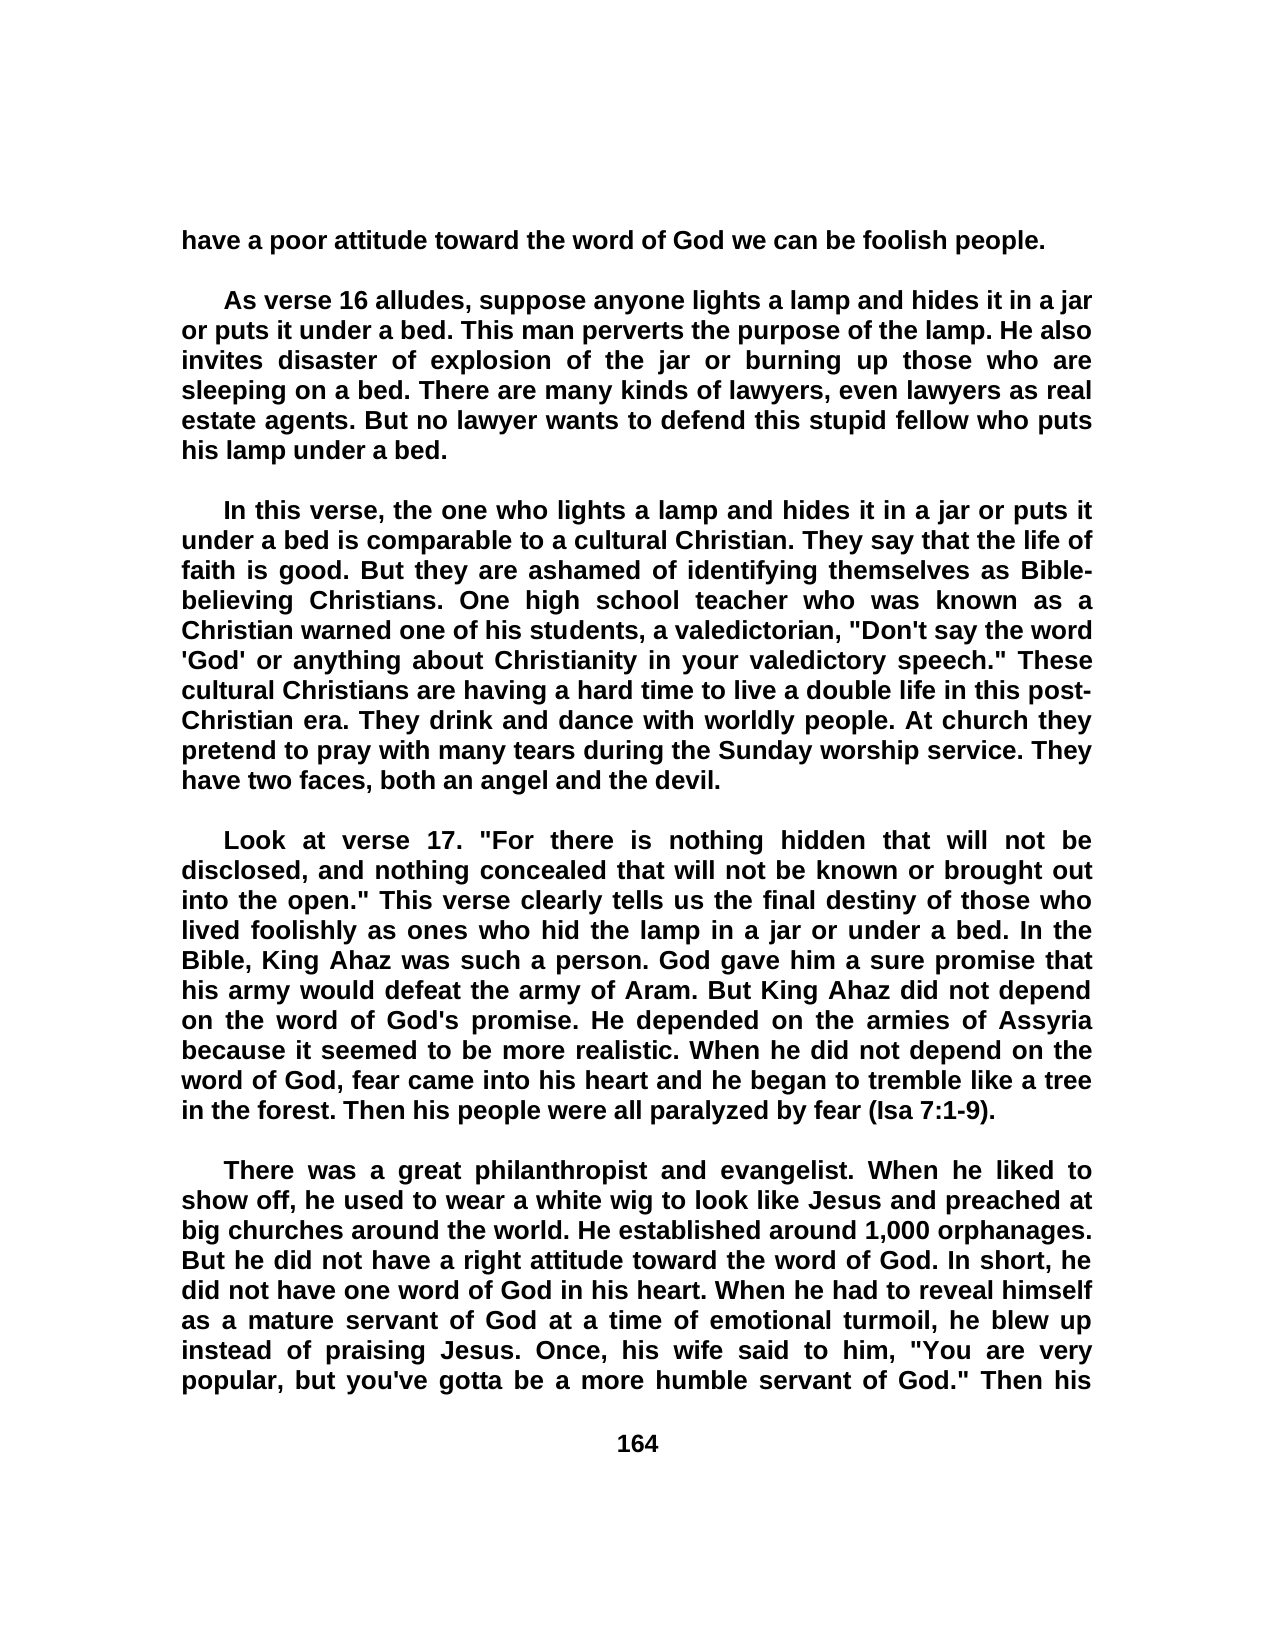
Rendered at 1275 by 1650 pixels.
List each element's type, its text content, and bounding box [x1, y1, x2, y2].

text As verse 16 alludes, suppose anyone lights a lamp and hides it in a jar or puts it under a bed. This man perverts the purpose of the lamp. He also invites disaster of explosion of the jar or burning up those who are sleeping on a bed. There are many kinds of lawyers, even lawyers as real estate agents. But no lawyer wants to defend this stupid fellow who puts his lamp under a bed. [181, 285, 1094, 465]
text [181, 1155, 1094, 1395]
text In this verse, the one who lights a lamp and hides it in a jar or puts it under a bed is comparable to a cultural Christian. They say that the life of faith is good. But they are ashamed of identifying themselves as Bible-believing Christians. One high school teacher who was known as a Christian warned one of his students, a valedictorian, "Don't say the word 'God' or anything about Christianity in your valedictory speech." These cultural Christians are having a hard time to live a double life in this post-Christian era. They drink and dance with worldly people. At church they pretend to pray with many tears during the Sunday worship service. They have two faces, both an angel and the devil. [181, 495, 1094, 795]
text Look at verse 17. "For there is nothing hidden that will not be disclosed, and nothing concealed that will not be known or brought out into the open." This verse clearly tells us the final destiny of those who lived foolishly as ones who hid the lamp in a jar or under a bed. In the Bible, King Ahaz was such a person. God gave him a sure promise that his army would defeat the army of Aram. But King Ahaz did not depend on the word of God's promise. He depended on the armies of Assyria because it seemed to be more realistic. When he did not depend on the word of God, fear came into his heart and he began to tremble like a tree in the forest. Then his people were all paralyzed by fear (Isa 7:1-9). [181, 825, 1094, 1125]
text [181, 225, 1094, 255]
